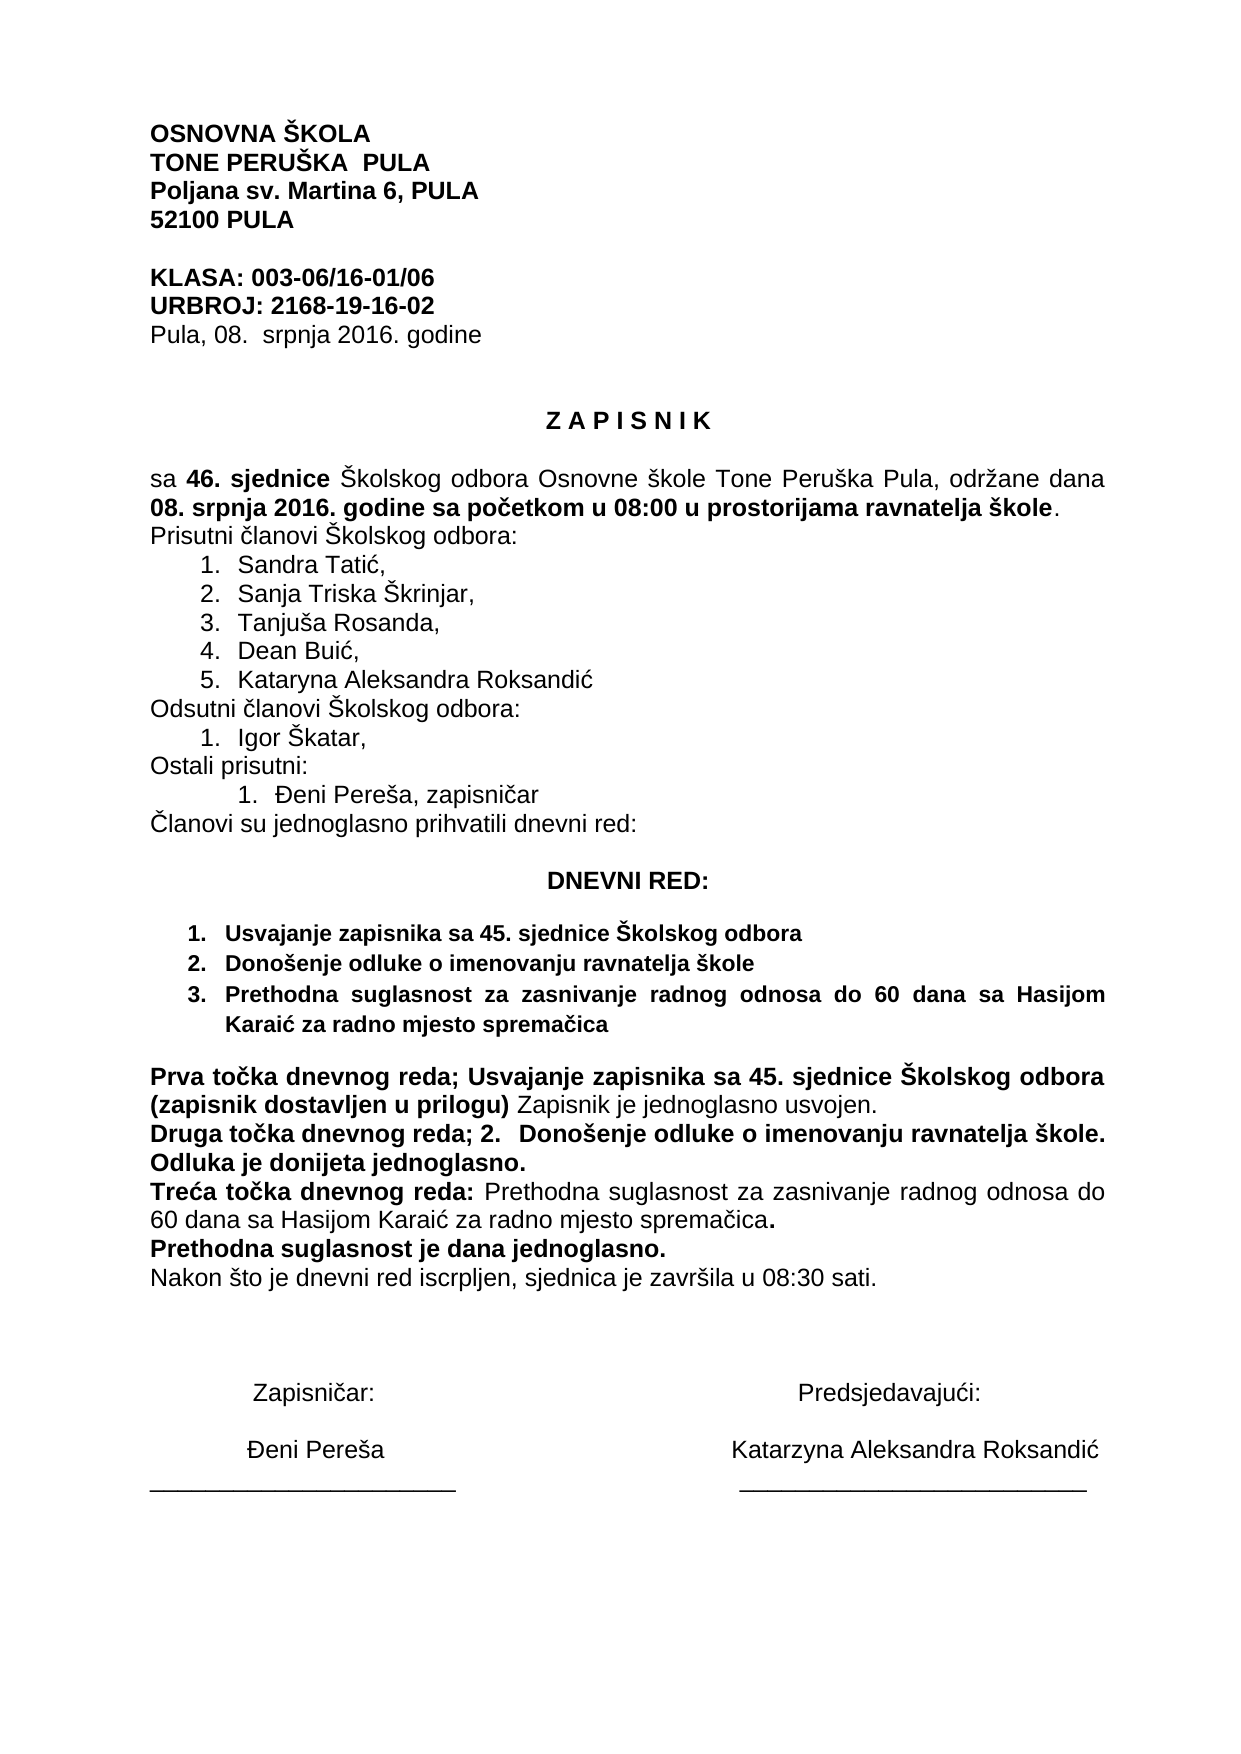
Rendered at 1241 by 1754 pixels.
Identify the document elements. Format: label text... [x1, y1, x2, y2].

text DNEVNI RED: [150, 866, 1106, 895]
list Đeni Pereša, zapisničar [237, 780, 1106, 809]
text Zapisničar: Predsjedavajući: [225, 1378, 1106, 1436]
list Usvajanje zapisnika sa 45. sjednice Školskog odbora [187, 920, 1106, 946]
list Kataryna Aleksandra Roksandić [200, 665, 1106, 694]
text Nakon što je dnevni red iscrpljen, sjednica je završila u 08:30 sati. [150, 1263, 1106, 1292]
list Tanjuša Rosanda, [200, 607, 1106, 636]
subtitle Z A P I S N I K [150, 406, 1106, 435]
list Dean Buić, [200, 636, 1106, 665]
text Druga točka dnevnog reda; 2. Donošenje odluke o imenovanju ravnatelja škole. Odluka je donijeta jednoglasno. [150, 1119, 1106, 1177]
text Poljana sv. Martina 6, PULA [150, 176, 1106, 205]
list Sandra Tatić, [200, 550, 1106, 579]
text Đeni Pereša Katarzyna Aleksandra Roksandić [150, 1436, 1106, 1464]
text Pula, 08. srpnja 2016. godine [150, 320, 1106, 349]
text ______________________ _________________________ [150, 1464, 1106, 1493]
text KLASA: 003-06/16-01/06 [150, 262, 1106, 291]
text Prisutni članovi Školskog odbora: [150, 521, 1106, 550]
text Ostali prisutni: [150, 751, 1106, 780]
list Prethodna suglasnost za zasnivanje radnog odnosa do 60 dana sa Hasijom Karaić za radno mjesto spremačica [187, 981, 1106, 1037]
text sa 46. sjednice Školskog odbora Osnovne škole Tone Peruška Pula, održane dana 08. srpnja 2016. godine sa početkom u 08:00 u prostorijama ravnatelja škole. [150, 464, 1106, 521]
list Igor Škatar, [200, 722, 1106, 751]
list Sanja Triska Škrinjar, [200, 579, 1106, 607]
text Prethodna suglasnost je dana jednoglasno. [150, 1234, 1106, 1263]
text Treća točka dnevnog reda: Prethodna suglasnost za zasnivanje radnog odnosa do 60 dana sa Hasijom Karaić za radno mjesto spremačica. [150, 1177, 1106, 1234]
text Odsutni članovi Školskog odbora: [150, 694, 1106, 722]
list Donošenje odluke o imenovanju ravnatelja škole [187, 950, 1106, 977]
text URBROJ: 2168-19-16-02 [150, 291, 1106, 320]
text OSNOVNA ŠKOLA [150, 119, 1106, 147]
text Članovi su jednoglasno prihvatili dnevni red: [150, 809, 1106, 837]
text Prva točka dnevnog reda; Usvajanje zapisnika sa 45. sjednice Školskog odbora (zapisnik dostavljen u prilogu) Zapisnik je jednoglasno usvojen. [150, 1062, 1106, 1119]
text TONE PERUŠKA PULA [150, 147, 1106, 176]
text 52100 PULA [150, 205, 1106, 234]
